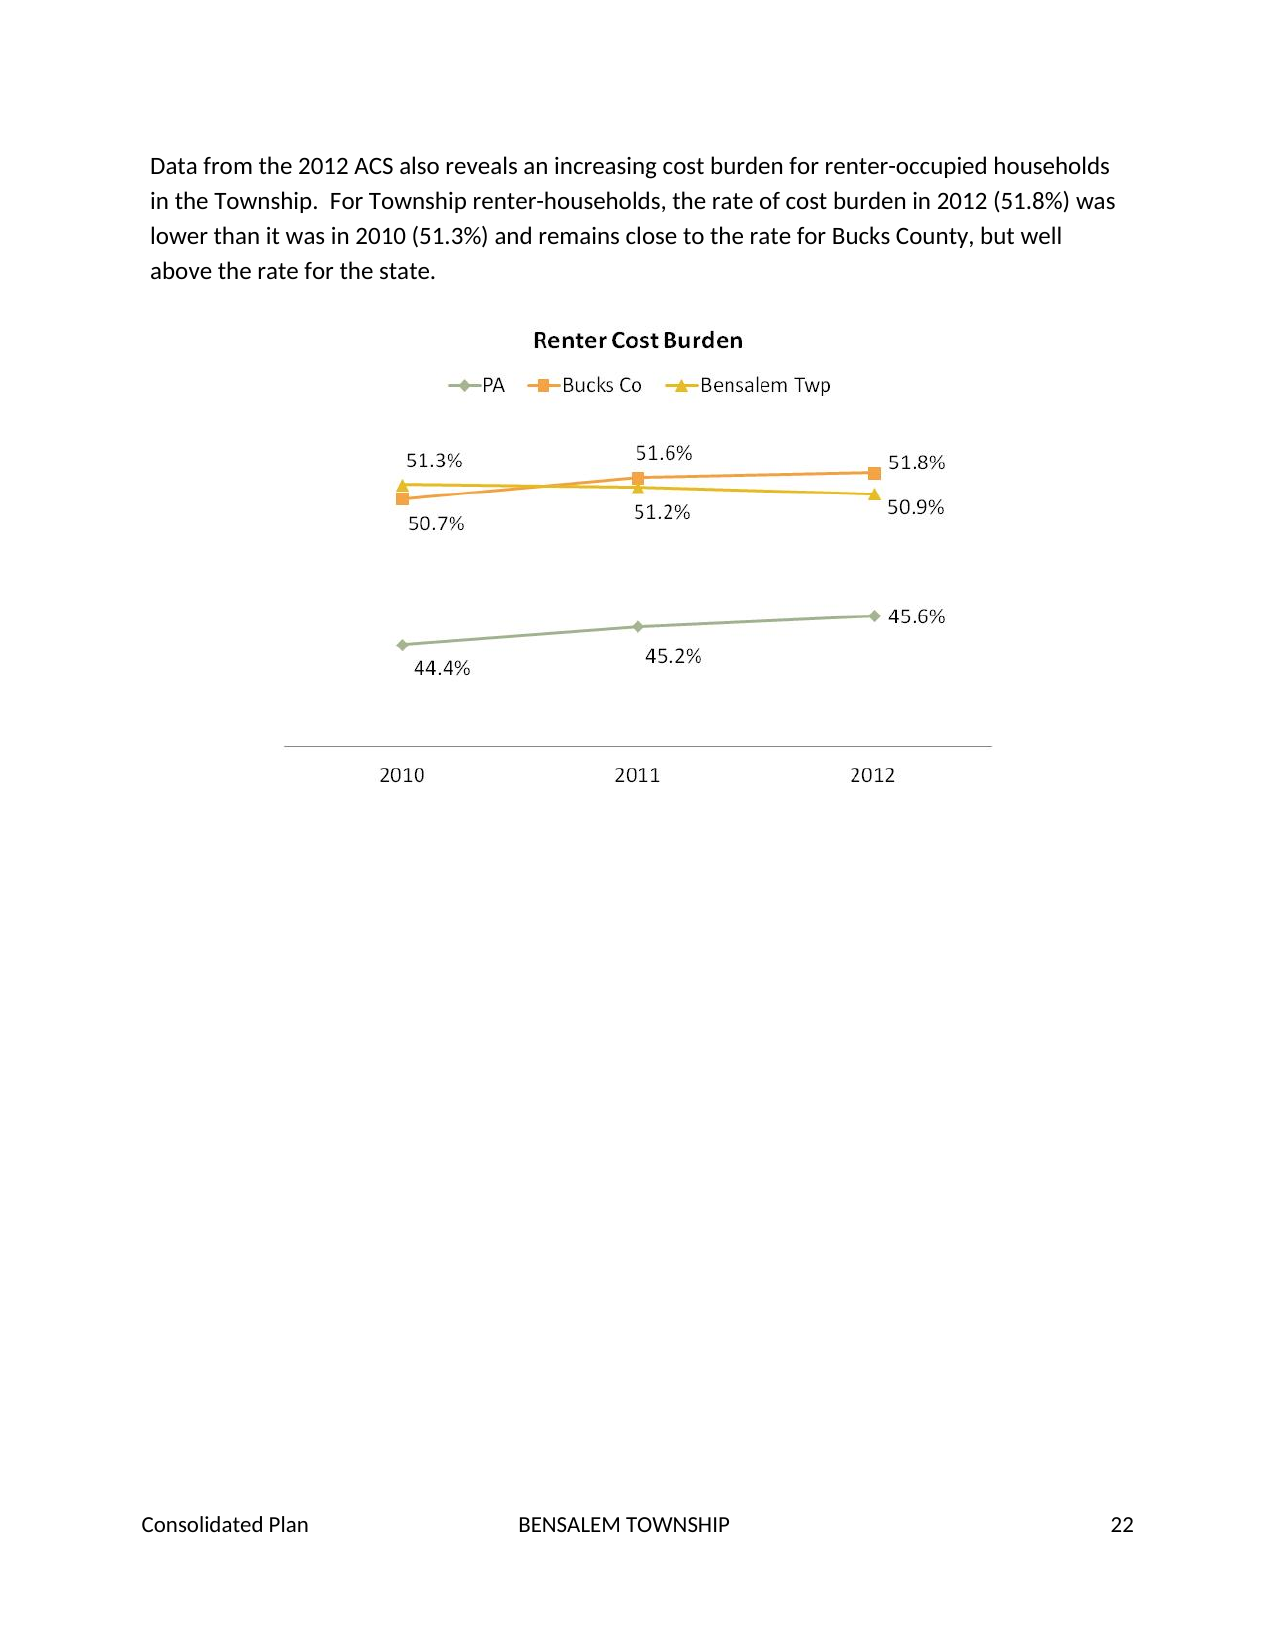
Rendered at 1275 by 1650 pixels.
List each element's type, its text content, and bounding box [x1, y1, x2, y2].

picture [265, 310, 1010, 799]
text Data from the 2012 ACS also reveals an increasing cost burden for renter-occupied households in the Township. For Township renter-households, the rate of cost burden in 2012 (51.8%) was lower than it was in 2010 (51.3%) and remains close to the rate for Bucks County, but well above the rate for the state. [150, 150, 1125, 286]
